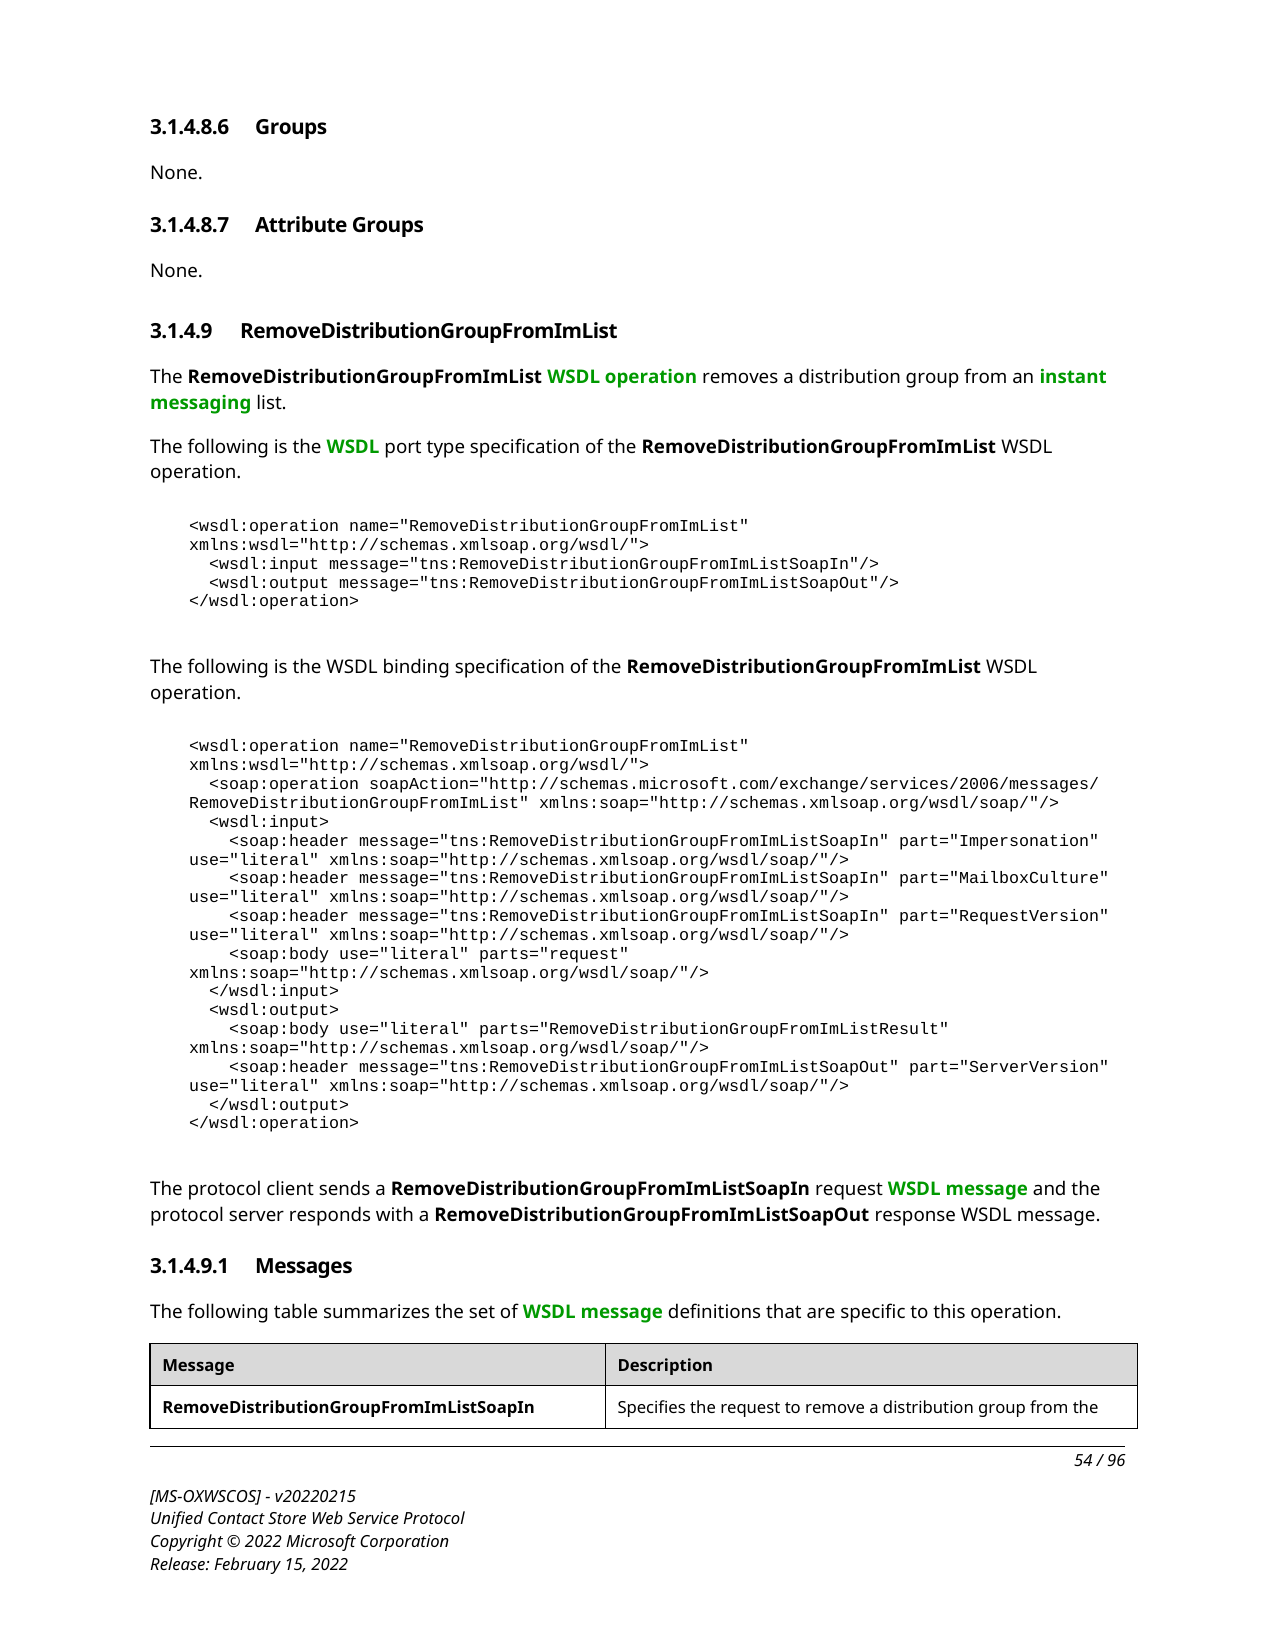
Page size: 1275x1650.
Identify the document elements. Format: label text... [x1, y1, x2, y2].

text <soap:header message="tns:RemoveDistributionGroupFromImListSoapIn" part="MailboxCulture" use="literal" xmlns:soap="http://schemas.xmlsoap.org/wsdl/soap/"/> [175, 855, 1137, 893]
subtitle Attribute Groups [150, 210, 1125, 239]
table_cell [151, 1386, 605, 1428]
text <wsdl:output message="tns:RemoveDistributionGroupFromImListSoapOut"/> [175, 559, 1137, 578]
text <wsdl:input> [175, 799, 1137, 818]
subtitle Messages [150, 1252, 1125, 1280]
text </wsdl:operation> [175, 1100, 1137, 1144]
text </wsdl:input> [175, 968, 1137, 987]
text <soap:header message="tns:RemoveDistributionGroupFromImListSoapIn" part="Impersonation" use="literal" xmlns:soap="http://schemas.xmlsoap.org/wsdl/soap/"/> [175, 818, 1137, 855]
text The following is the WSDL port type specification of the RemoveDistributionGroupFromImList WSDL operation. [150, 433, 1125, 484]
text <wsdl:output> [175, 987, 1137, 1006]
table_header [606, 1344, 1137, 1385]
text <soap:operation soapAction="http://schemas.microsoft.com/exchange/services/2006/messages/RemoveDistributionGroupFromImList" xmlns:soap="http://schemas.xmlsoap.org/wsdl/soap/"/> [175, 761, 1137, 799]
text </wsdl:output> [175, 1082, 1137, 1100]
text <wsdl:operation name="RemoveDistributionGroupFromImList" xmlns:wsdl="http://schemas.xmlsoap.org/wsdl/"> [175, 509, 1137, 541]
text The protocol client sends a RemoveDistributionGroupFromImListSoapIn request WSDL message and the protocol server responds with a RemoveDistributionGroupFromImListSoapOut response WSDL message. [150, 1176, 1125, 1227]
text The following is the WSDL binding specification of the RemoveDistributionGroupFromImList WSDL operation. [150, 653, 1125, 704]
text </wsdl:operation> [175, 578, 1137, 622]
subtitle Groups [150, 112, 1125, 141]
text <soap:body use="literal" parts="request" xmlns:soap="http://schemas.xmlsoap.org/wsdl/soap/"/> [175, 931, 1137, 968]
text <wsdl:input message="tns:RemoveDistributionGroupFromImListSoapIn"/> [175, 541, 1137, 559]
text <soap:body use="literal" parts="RemoveDistributionGroupFromImListResult" xmlns:soap="http://schemas.xmlsoap.org/wsdl/soap/"/> [175, 1006, 1137, 1044]
text The RemoveDistributionGroupFromImList WSDL operation removes a distribution group from an instant messaging list. [150, 363, 1125, 414]
text <soap:header message="tns:RemoveDistributionGroupFromImListSoapIn" part="RequestVersion" use="literal" xmlns:soap="http://schemas.xmlsoap.org/wsdl/soap/"/> [175, 893, 1137, 931]
text None. [150, 257, 1125, 283]
text <soap:header message="tns:RemoveDistributionGroupFromImListSoapOut" part="ServerVersion" use="literal" xmlns:soap="http://schemas.xmlsoap.org/wsdl/soap/"/> [175, 1044, 1137, 1082]
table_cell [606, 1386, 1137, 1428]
text None. [150, 160, 1125, 185]
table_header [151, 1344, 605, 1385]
subtitle RemoveDistributionGroupFromImList [150, 316, 1125, 345]
text <wsdl:operation name="RemoveDistributionGroupFromImList" xmlns:wsdl="http://schemas.xmlsoap.org/wsdl/"> [175, 730, 1137, 761]
text The following table summarizes the set of WSDL message definitions that are specific to this operation. [150, 1299, 1125, 1324]
